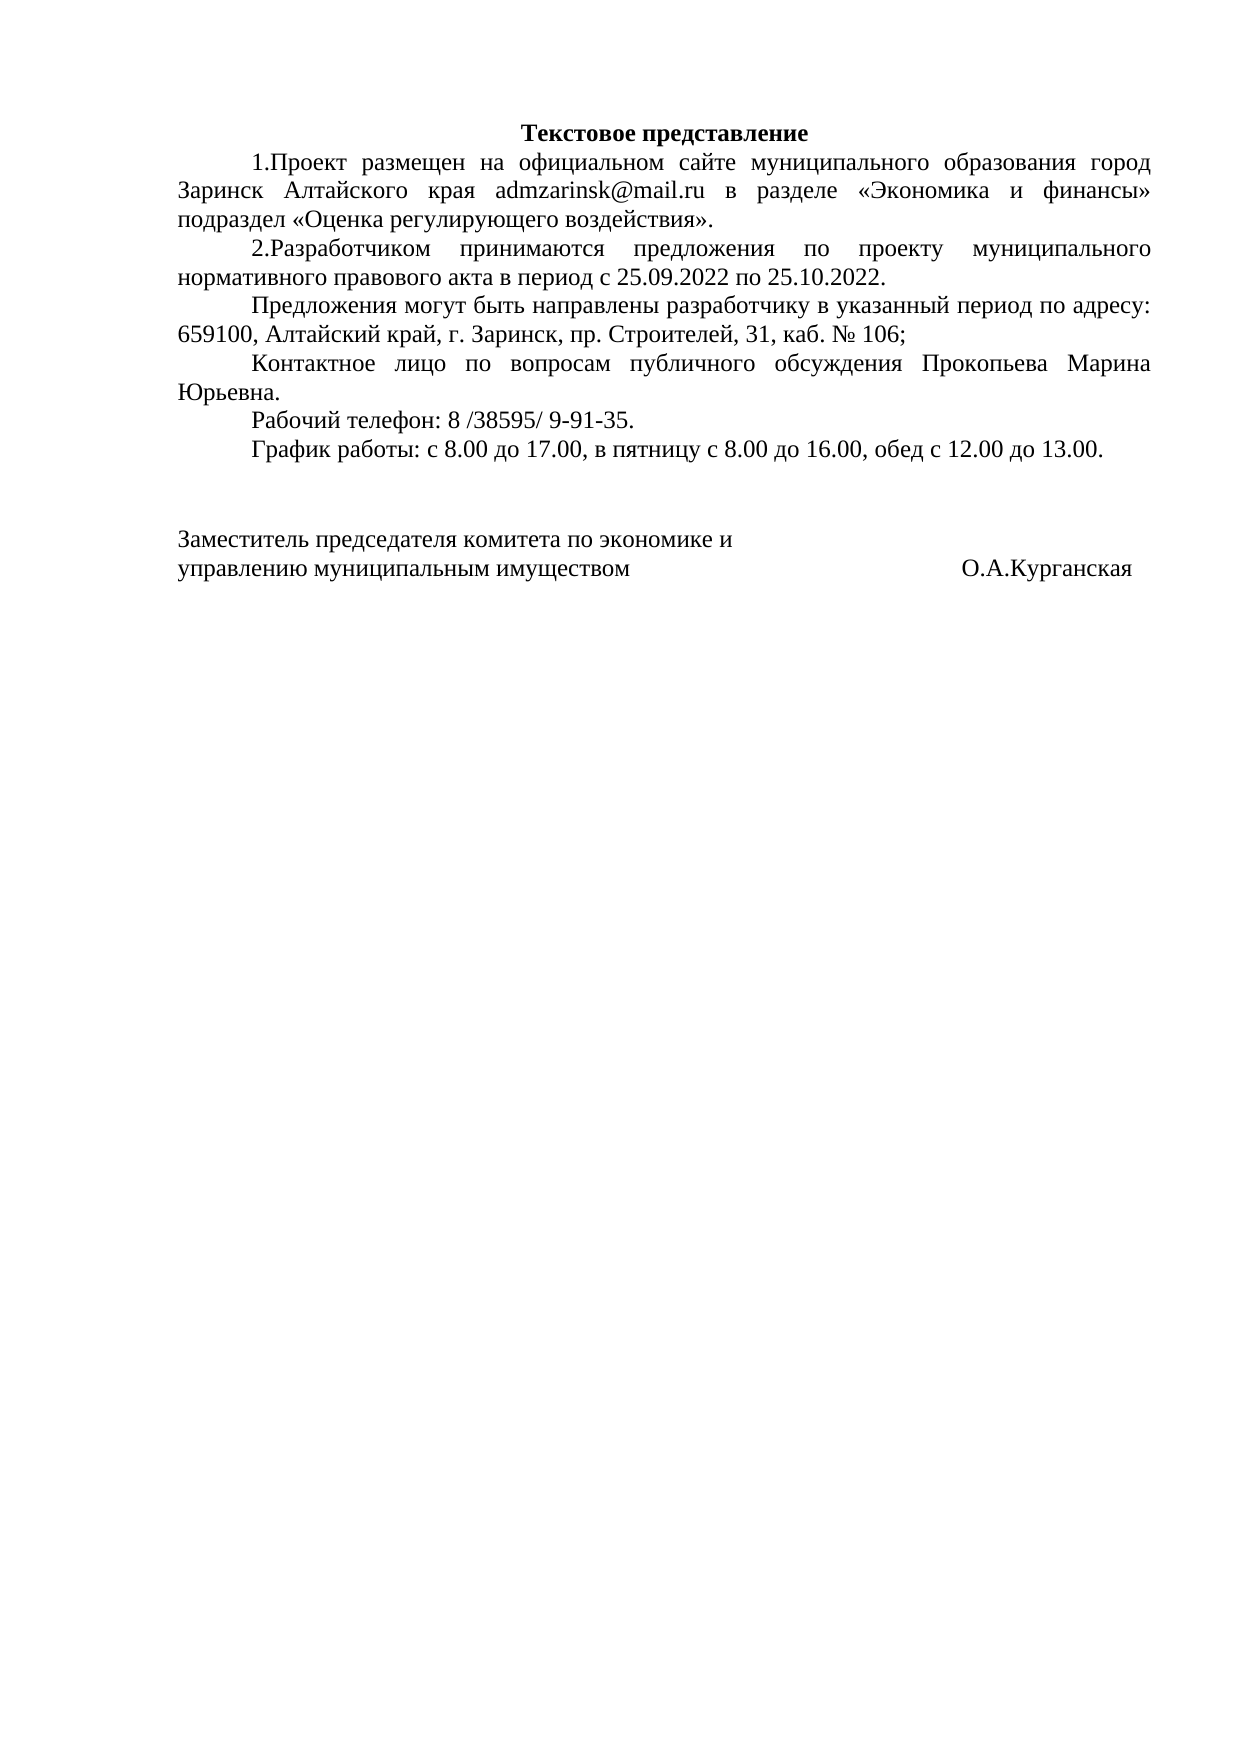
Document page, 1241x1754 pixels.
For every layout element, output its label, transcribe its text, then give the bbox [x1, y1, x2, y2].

text 2.Разработчиком принимаются предложения по проекту муниципального нормативного правового акта в период с 25.09.2022 по 25.10.2022. [177, 233, 1152, 291]
text 1.Проект размещен на официальном сайте муниципального образования город Заринск Алтайского края admzarinsk@mail.ru в разделе «Экономика и финансы» подраздел «Оценка регулирующего воздействия». [177, 147, 1152, 233]
text График работы: с 8.00 до 17.00, в пятницу с 8.00 до 16.00, обед с 12.00 до 13.00. [177, 434, 1152, 463]
text Предложения могут быть направлены разработчику в указанный период по адресу: 659100, Алтайский край, г. Заринск, пр. Строителей, 31, каб. № 106; [177, 291, 1152, 348]
text Контактное лицо по вопросам публичного обсуждения Прокопьева Марина Юрьевна. [177, 348, 1152, 406]
text Текстовое представление [177, 118, 1152, 147]
text управлению муниципальным имуществом О.А.Курганская [177, 553, 1152, 582]
text Заместитель председателя комитета по экономике и [177, 524, 1152, 553]
text Рабочий телефон: 8 /38595/ 9-91-35. [177, 406, 1152, 434]
